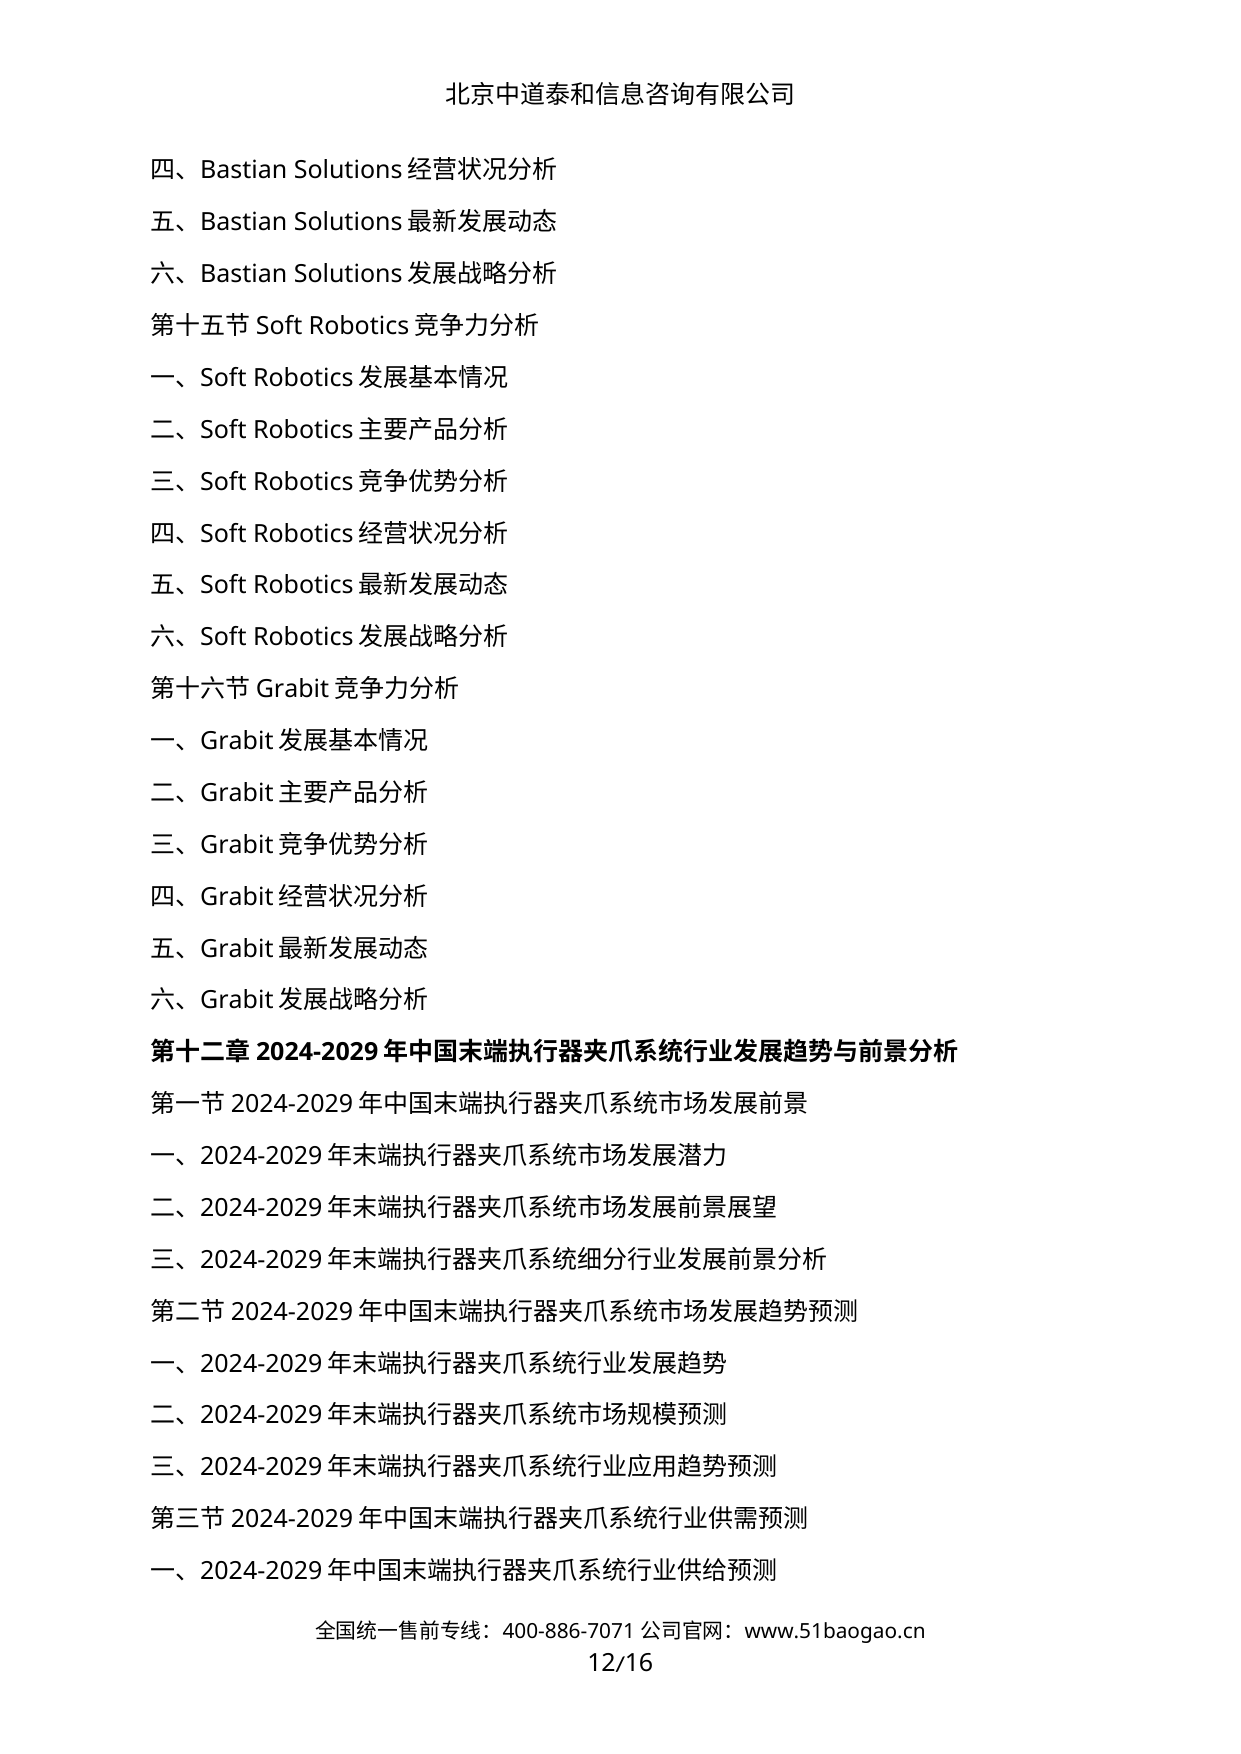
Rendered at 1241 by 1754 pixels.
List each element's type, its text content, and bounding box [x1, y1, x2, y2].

text 三、2024-2029年末端执行器夹爪系统细分行业发展前景分析 [150, 1239, 1090, 1276]
text 五、Bastian Solutions最新发展动态 [150, 202, 1090, 238]
text 一、2024-2029年末端执行器夹爪系统行业发展趋势 [150, 1343, 1090, 1379]
text 五、Grabit最新发展动态 [150, 928, 1090, 964]
text 第三节 2024-2029年中国末端执行器夹爪系统行业供需预测 [150, 1499, 1090, 1535]
text 三、2024-2029年末端执行器夹爪系统行业应用趋势预测 [150, 1447, 1090, 1483]
text 四、Bastian Solutions经营状况分析 [150, 150, 1090, 186]
text 三、Soft Robotics竞争优势分析 [150, 461, 1090, 497]
text 第十六节 Grabit竞争力分析 [150, 669, 1090, 705]
text 第一节 2024-2029年中国末端执行器夹爪系统市场发展前景 [150, 1084, 1090, 1120]
text 六、Soft Robotics发展战略分析 [150, 617, 1090, 653]
text 二、2024-2029年末端执行器夹爪系统市场规模预测 [150, 1395, 1090, 1431]
text 四、Soft Robotics经营状况分析 [150, 513, 1090, 549]
text 六、Bastian Solutions发展战略分析 [150, 254, 1090, 290]
text 五、Soft Robotics最新发展动态 [150, 565, 1090, 601]
text 一、2024-2029年中国末端执行器夹爪系统行业供给预测 [150, 1551, 1090, 1587]
text 一、Soft Robotics发展基本情况 [150, 357, 1090, 394]
text 六、Grabit发展战略分析 [150, 980, 1090, 1016]
text 一、2024-2029年末端执行器夹爪系统市场发展潜力 [150, 1136, 1090, 1172]
text 一、Grabit发展基本情况 [150, 721, 1090, 757]
text 第十二章 2024-2029年中国末端执行器夹爪系统行业发展趋势与前景分析 [150, 1032, 1090, 1068]
text 第二节 2024-2029年中国末端执行器夹爪系统市场发展趋势预测 [150, 1291, 1090, 1327]
text 二、Grabit主要产品分析 [150, 772, 1090, 809]
text 三、Grabit竞争优势分析 [150, 824, 1090, 861]
text 第十五节 Soft Robotics竞争力分析 [150, 306, 1090, 342]
text 四、Grabit经营状况分析 [150, 876, 1090, 912]
text 二、Soft Robotics主要产品分析 [150, 409, 1090, 446]
text 二、2024-2029年末端执行器夹爪系统市场发展前景展望 [150, 1187, 1090, 1224]
